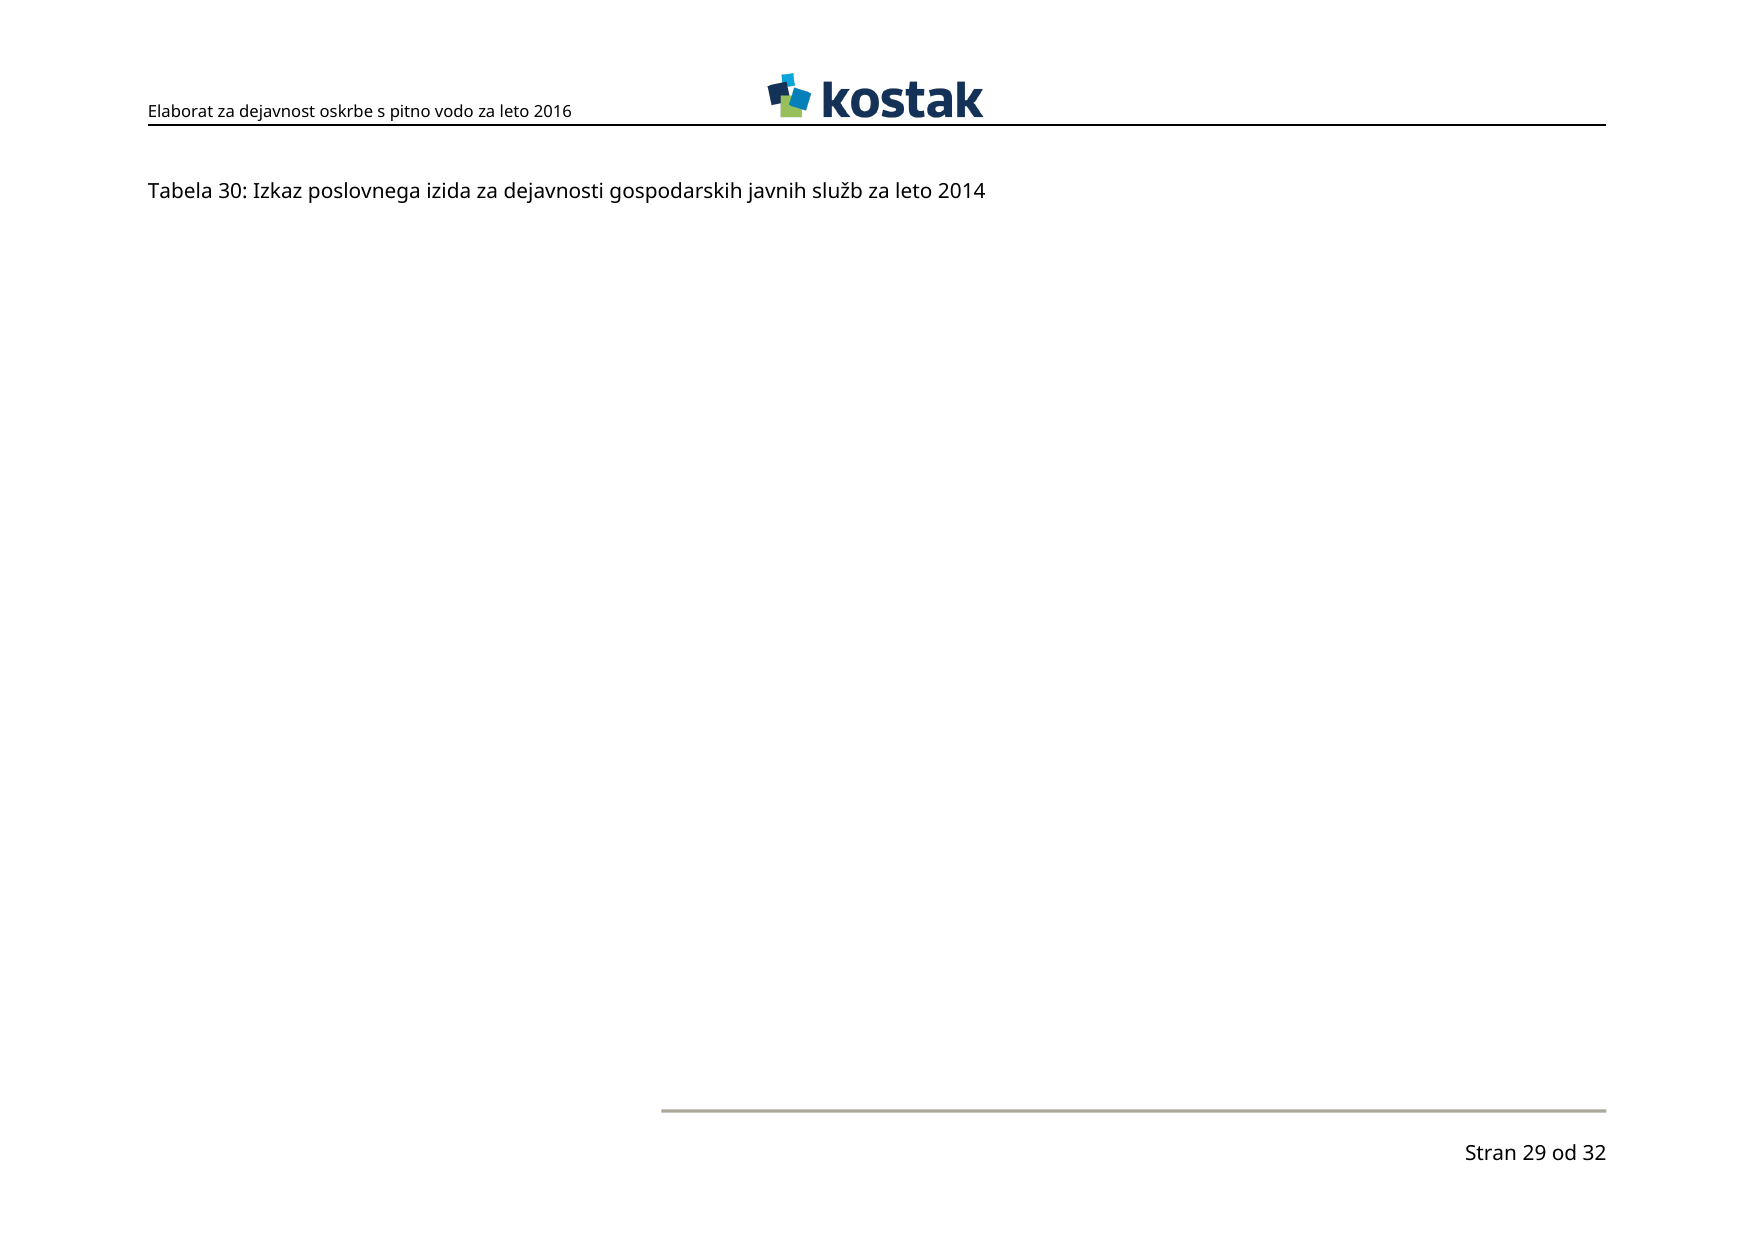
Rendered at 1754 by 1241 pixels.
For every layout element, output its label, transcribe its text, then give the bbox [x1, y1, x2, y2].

picture [767, 73, 984, 118]
text Tabela 30: Izkaz poslovnega izida za dejavnosti gospodarskih javnih služb za leto 2014 [148, 176, 1606, 204]
